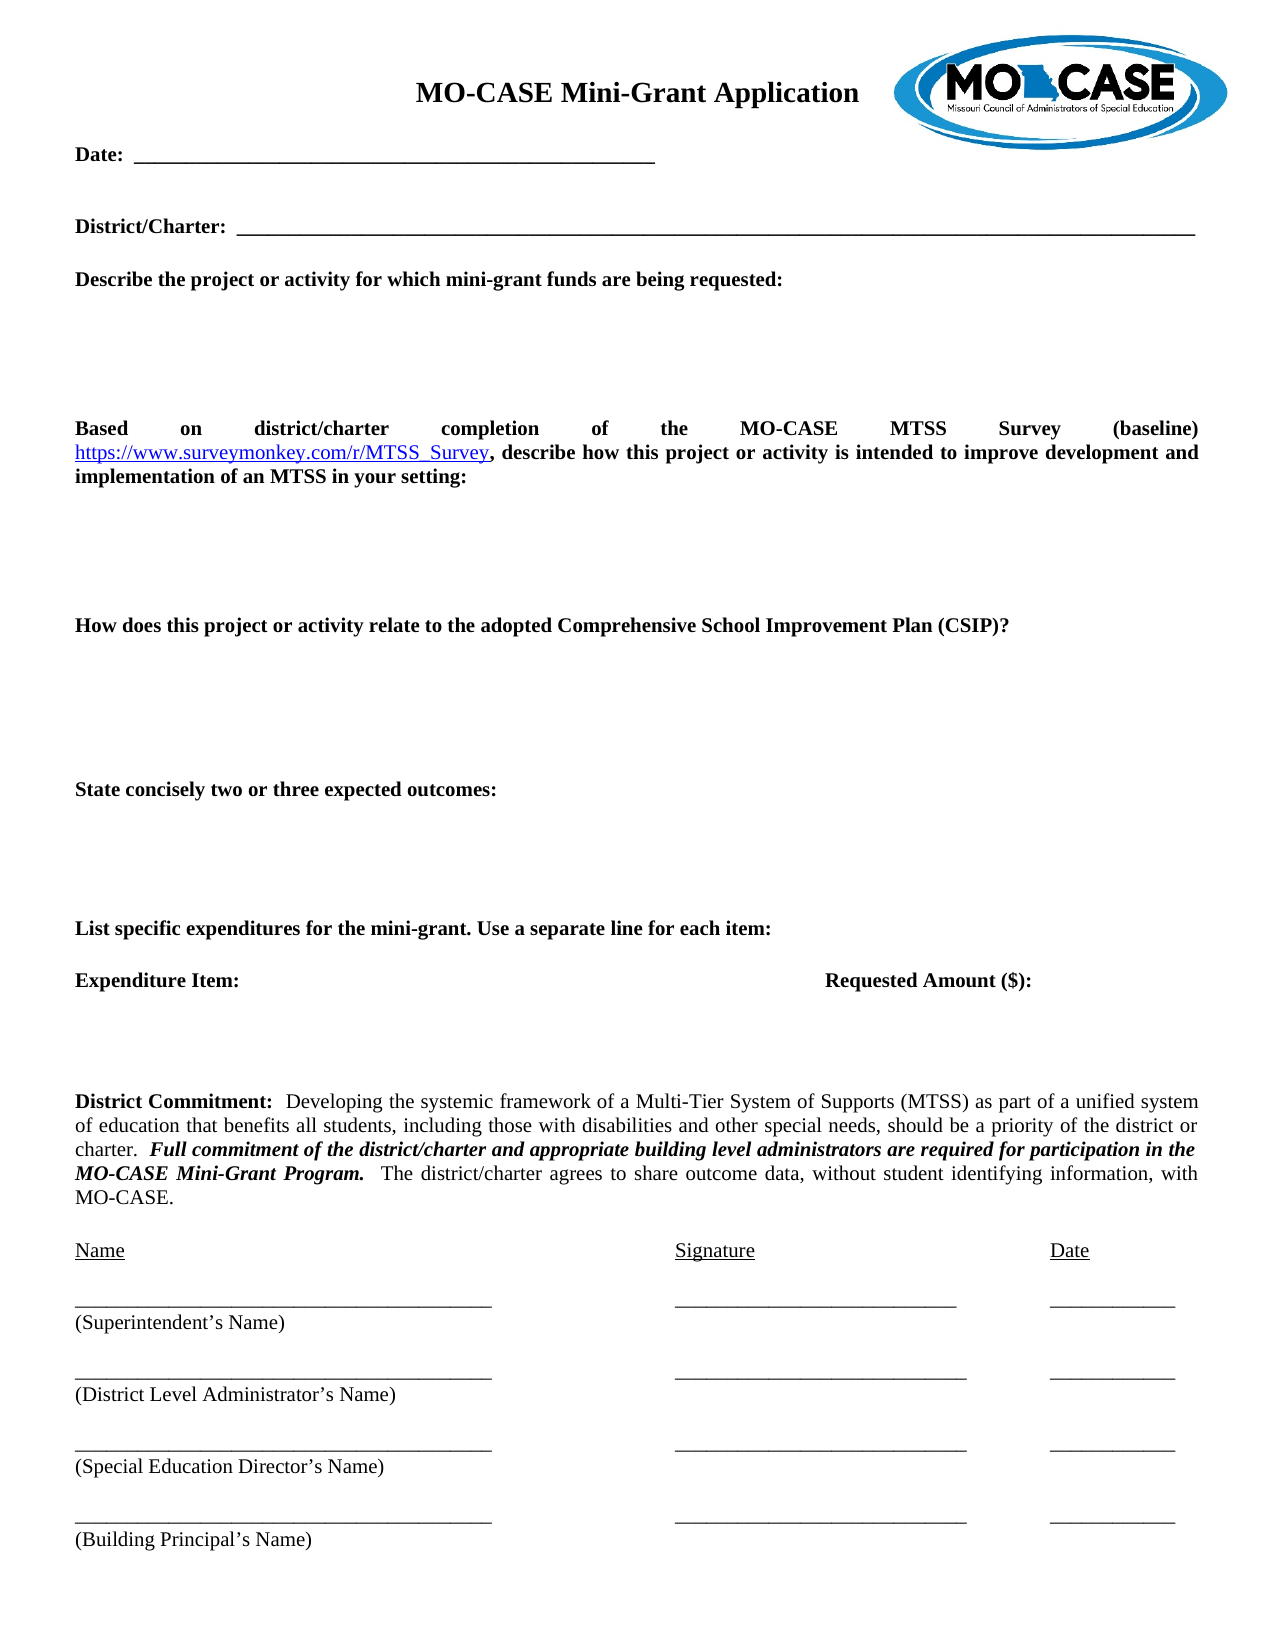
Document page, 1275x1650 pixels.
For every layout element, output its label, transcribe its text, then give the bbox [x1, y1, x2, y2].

picture [882, 0, 1236, 269]
text Describe the project or activity for which mini-grant funds are being requested: [75, 267, 1200, 291]
text (Building Principal’s Name) [75, 1526, 1200, 1551]
text ________________________________________ ____________________________ ____________ [75, 1502, 1200, 1526]
text (Special Education Director’s Name) [75, 1454, 1200, 1478]
text MO-CASE Mini-Grant Application [75, 75, 1200, 108]
text (District Level Administrator’s Name) [75, 1382, 1200, 1406]
text Date: __________________________________________________ [75, 142, 1200, 166]
text Name Signature Date [75, 1238, 1200, 1262]
text Based on district/charter completion of the MO-CASE MTSS Survey (baseline) https://www.surveymonkey.com/r/MTSS_Survey, describe how this project or activity is intended to improve development and implementation of an MTSS in your setting: [75, 416, 1200, 488]
text (Superintendent’s Name) [75, 1310, 1200, 1334]
text List specific expenditures for the mini-grant. Use a separate line for each item: [75, 916, 1200, 939]
text ________________________________________ ___________________________ ____________ [75, 1286, 1200, 1310]
text State concisely two or three expected outcomes: [75, 776, 1200, 801]
text District/Charter: ____________________________________________________________________________________________ [75, 214, 1200, 238]
text How does this project or activity relate to the adopted Comprehensive School Improvement Plan (CSIP)? [75, 613, 1200, 637]
text District Commitment: Developing the systemic framework of a Multi-Tier System of Supports (MTSS) as part of a unified system of education that benefits all students, including those with disabilities and other special needs, should be a priority of the district or charter. Full commitment of the district/charter and appropriate building level administrators are required for participation in the MO-CASE Mini-Grant Program. The district/charter agrees to share outcome data, without student identifying information, with MO-CASE. [75, 1089, 1200, 1209]
text ________________________________________ ____________________________ ____________ [75, 1358, 1200, 1382]
text ________________________________________ ____________________________ ____________ [75, 1430, 1200, 1454]
text Expenditure Item: Requested Amount ($): [75, 968, 1200, 992]
